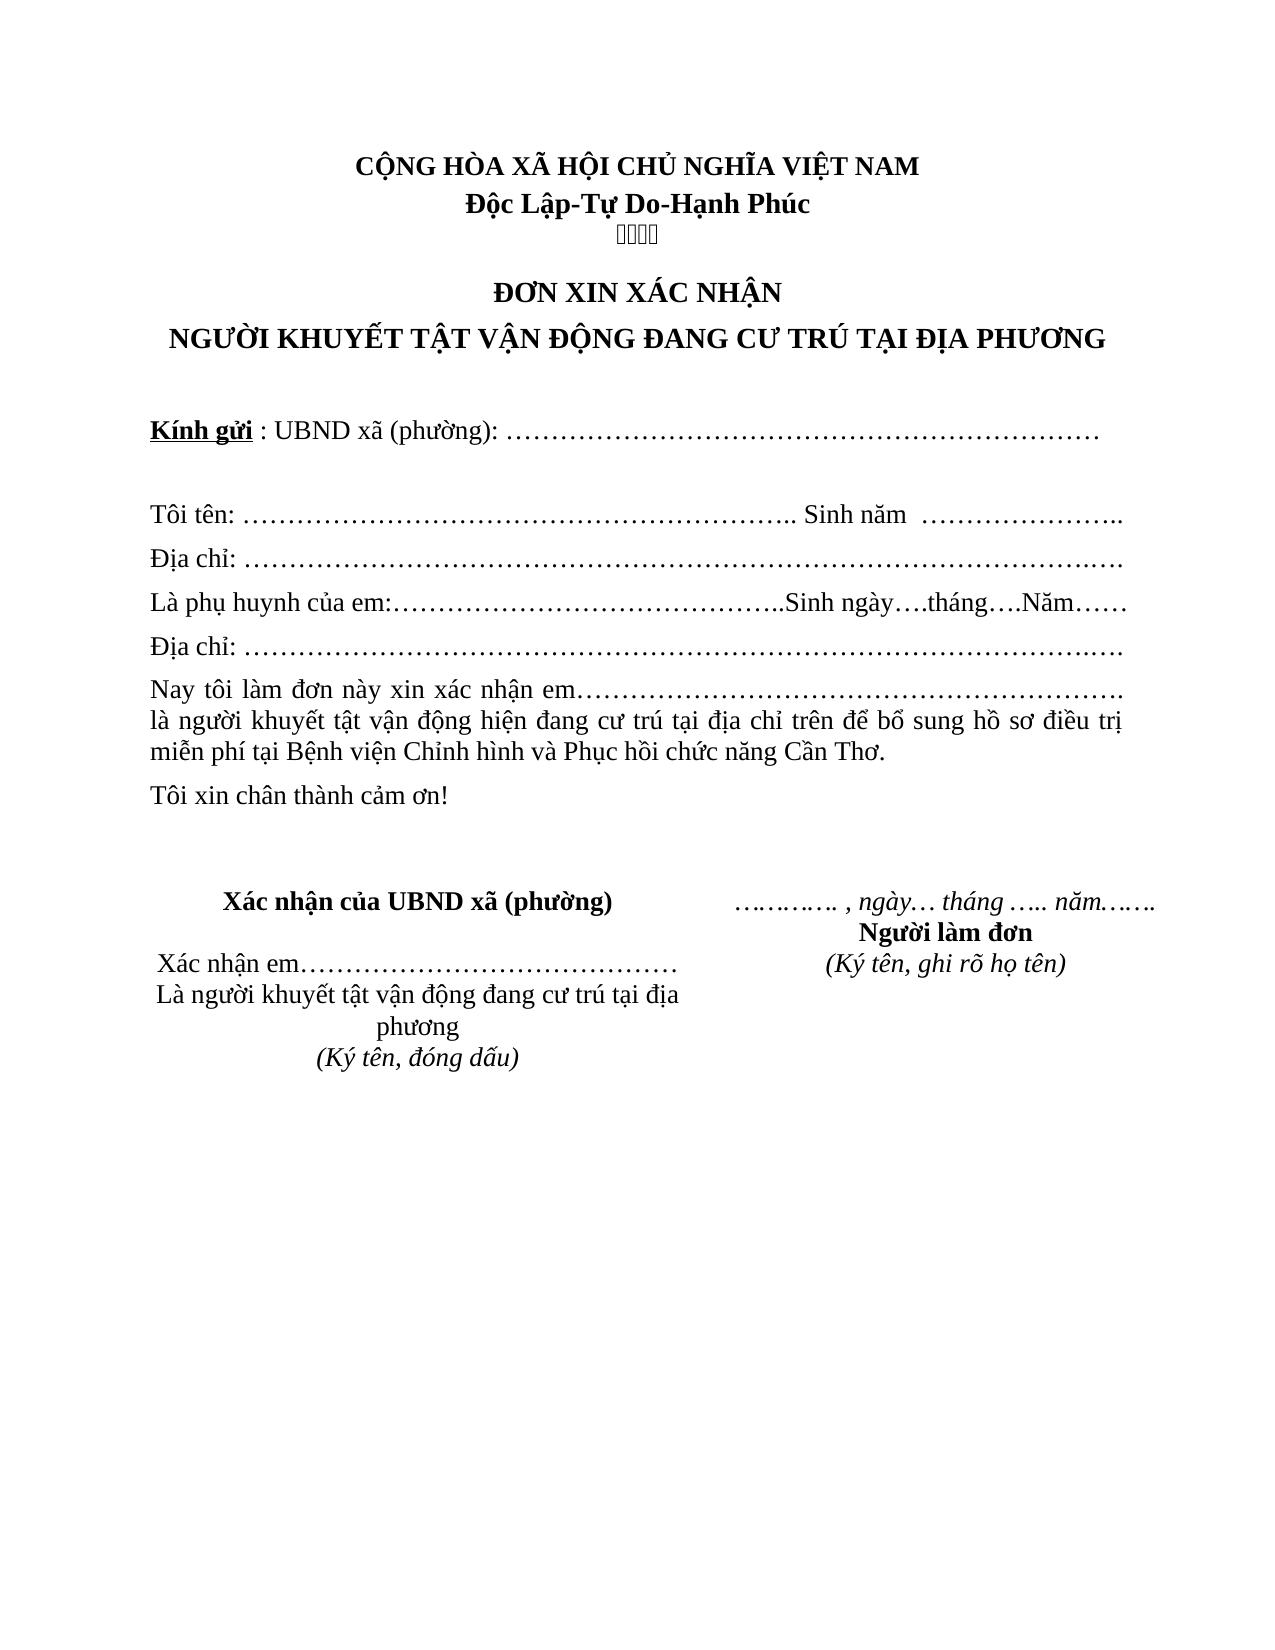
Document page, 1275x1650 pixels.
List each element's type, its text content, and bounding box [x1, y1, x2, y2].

text Địa chỉ: ………………………………………………………………………………….…. [150, 542, 1125, 573]
table_header Xác nhận của UBND xã (phường) Xác nhận em…………………………………… Là người khuyết tật vận động đang cư trú tại địa phương (Ký tên, đóng dấu) [139, 885, 696, 1072]
text Địa chỉ: ………………………………………………………………………………….…. [150, 629, 1125, 661]
text Là phụ huynh của em:……………………………………..Sinh ngày….tháng….Năm…… [150, 586, 1204, 617]
table_header …………. , ngày… tháng ….. năm……. Người làm đơn (Ký tên, ghi rõ họ tên) [696, 885, 1195, 1072]
text ĐƠN XIN XÁC NHẬN [150, 276, 1125, 309]
text Tôi xin chân thành cảm ơn! [150, 779, 1125, 810]
text Nay tôi làm đơn này xin xác nhận em……………………………………………………. là người khuyết tật vận động hiện đang cư trú tại địa chỉ trên để bổ sung hồ sơ điều trị miễn phí tại Bệnh viện Chỉnh hình và Phục hồi chức năng Cần Thơ. [150, 673, 1125, 767]
text Tôi tên: …………………………………………………….. Sinh năm ………………….. [150, 499, 1204, 530]
text NGƯỜI KHUYẾT TẬT VẬN ĐỘNG ĐANG CƯ TRÚ TẠI ĐỊA PHƯƠNG [150, 322, 1125, 355]
text Độc Lập-Tự Do-Hạnh Phúc [150, 186, 1125, 219]
text CỘNG HÒA XÃ HỘI CHỦ NGHĨA VIỆT NAM [150, 150, 1125, 181]
text Kính gửi : UBND xã (phường): ………………………………………………………… [150, 414, 1125, 445]
